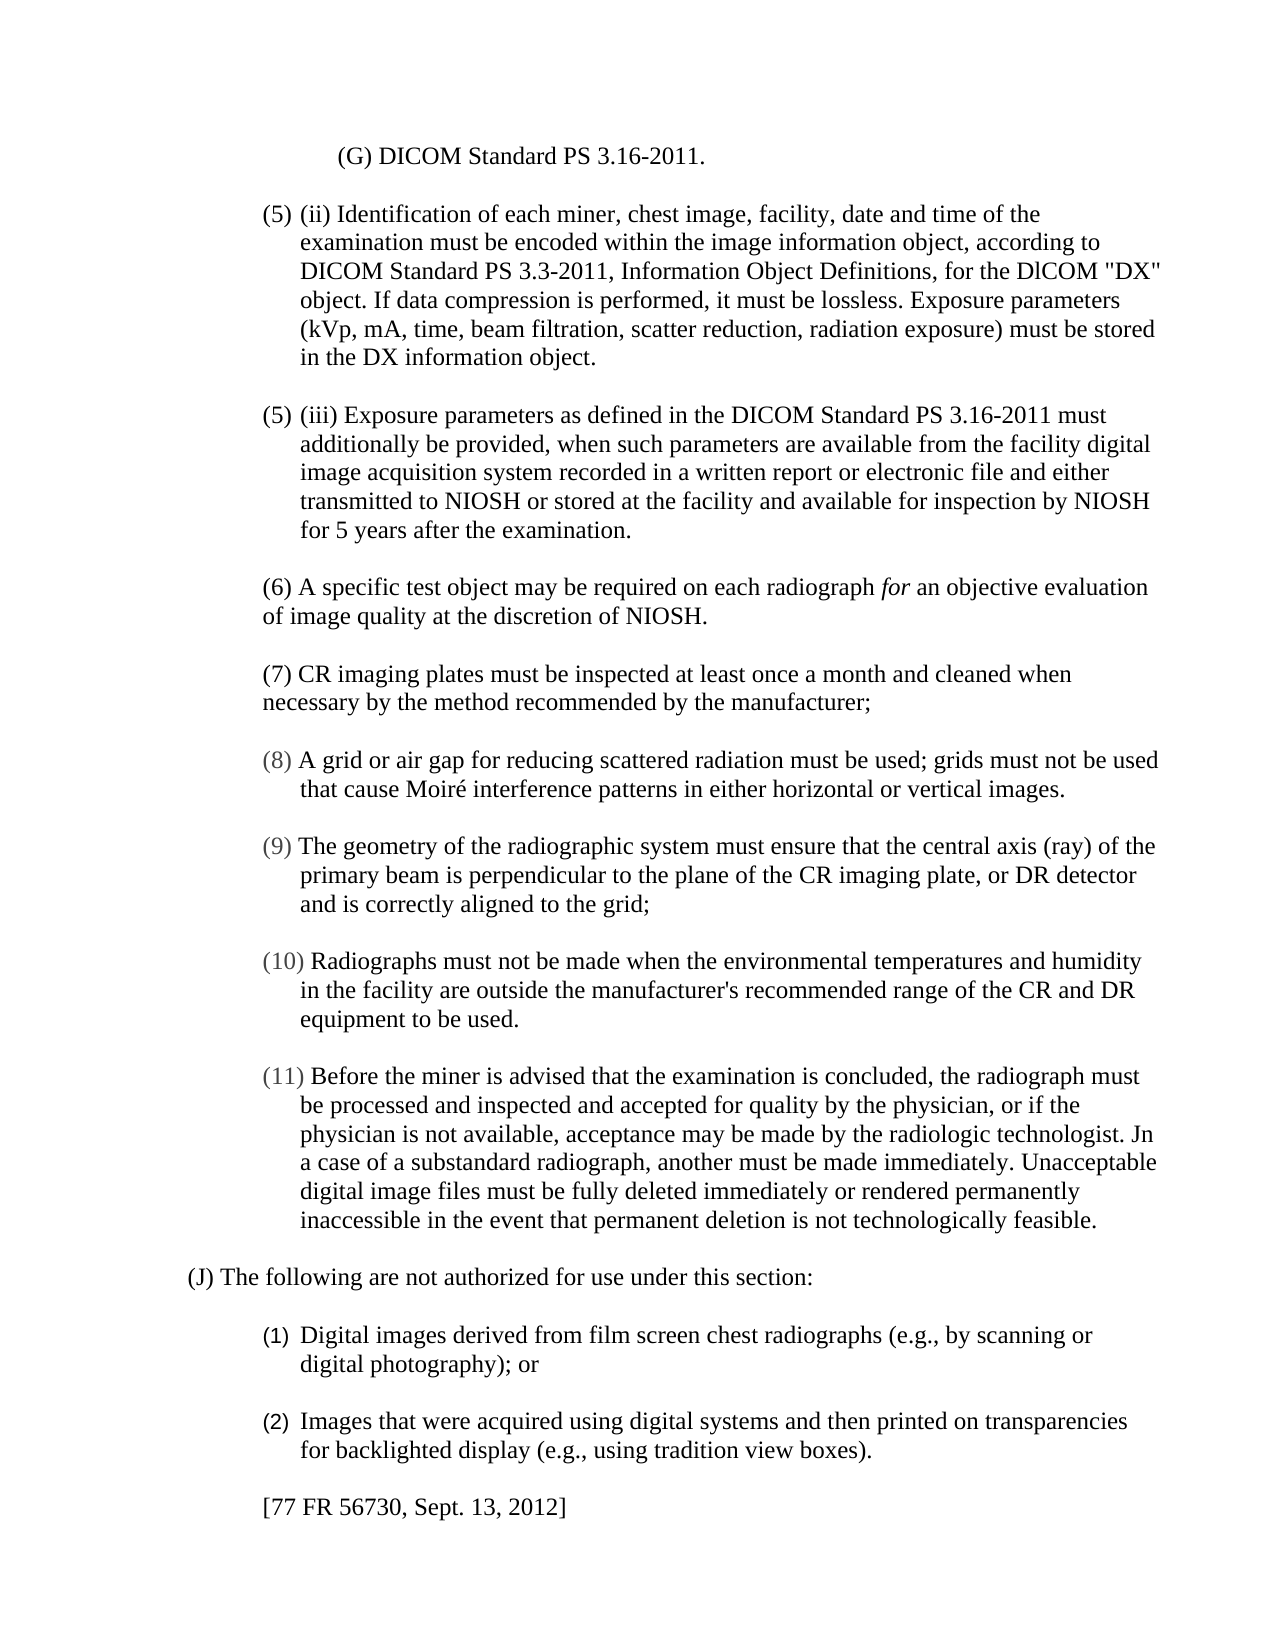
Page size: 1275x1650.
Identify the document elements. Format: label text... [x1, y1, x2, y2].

list Radiographs must not be made when the environmental temperatures and humidity in the facility are outside the manufacturer's recommended range of the CR and DR equipment to be used. [262, 946, 1162, 1032]
list Digital images derived from film screen chest radiographs (e.g., by scanning or digital photography); or [262, 1320, 1162, 1377]
list A grid or air gap for reducing scattered radiation must be used; grids must not be used that cause Moiré interference patterns in either horizontal or vertical images. [262, 745, 1162, 802]
list The geometry of the radiographic system must ensure that the central axis (ray) of the primary beam is perpendicular to the plane of the CR imaging plate, or DR detector and is correctly aligned to the grid; [262, 831, 1162, 917]
text [77 FR 56730, Sept. 13, 2012] [262, 1492, 1162, 1521]
text (G) DICOM Standard PS 3.16-2011. [337, 141, 1162, 170]
text (J) The following are not authorized for use under this section: [187, 1262, 1162, 1291]
text (7) CR imaging plates must be inspected at least once a month and cleaned when necessary by the method recommended by the manufacturer; [262, 659, 1162, 716]
list Before the miner is advised that the examination is concluded, the radiograph must be processed and inspected and accepted for quality by the physician, or if the physician is not available, acceptance may be made by the radiologic technologist. Jn a case of a substandard radiograph, another must be made immediately. Unacceptable digital image files must be fully deleted immediately or rendered permanently inaccessible in the event that permanent deletion is not technologically feasible. [262, 1061, 1162, 1234]
text (6) A specific test object may be required on each radiograph for an objective evaluation of image quality at the discretion of NIOSH. [262, 572, 1162, 630]
list (ii) Identification of each miner, chest image, facility, date and time of the examination must be encoded within the image information object, according to DICOM Standard PS 3.3-2011, Information Object Definitions, for the DlCOM "DX" object. If data compression is performed, it must be lossless. Exposure parameters (kVp, mA, time, beam filtration, scatter reduction, radiation exposure) must be stored in the DX information object. [262, 199, 1162, 371]
list (iii) Exposure parameters as defined in the DICOM Standard PS 3.16-2011 must additionally be provided, when such parameters are available from the facility digital image acquisition system recorded in a written report or electronic file and either transmitted to NIOSH or stored at the facility and available for inspection by NIOSH for 5 years after the examination. [262, 400, 1162, 544]
list Images that were acquired using digital systems and then printed on transparencies for backlighted display (e.g., using tradition view boxes). [262, 1406, 1162, 1464]
